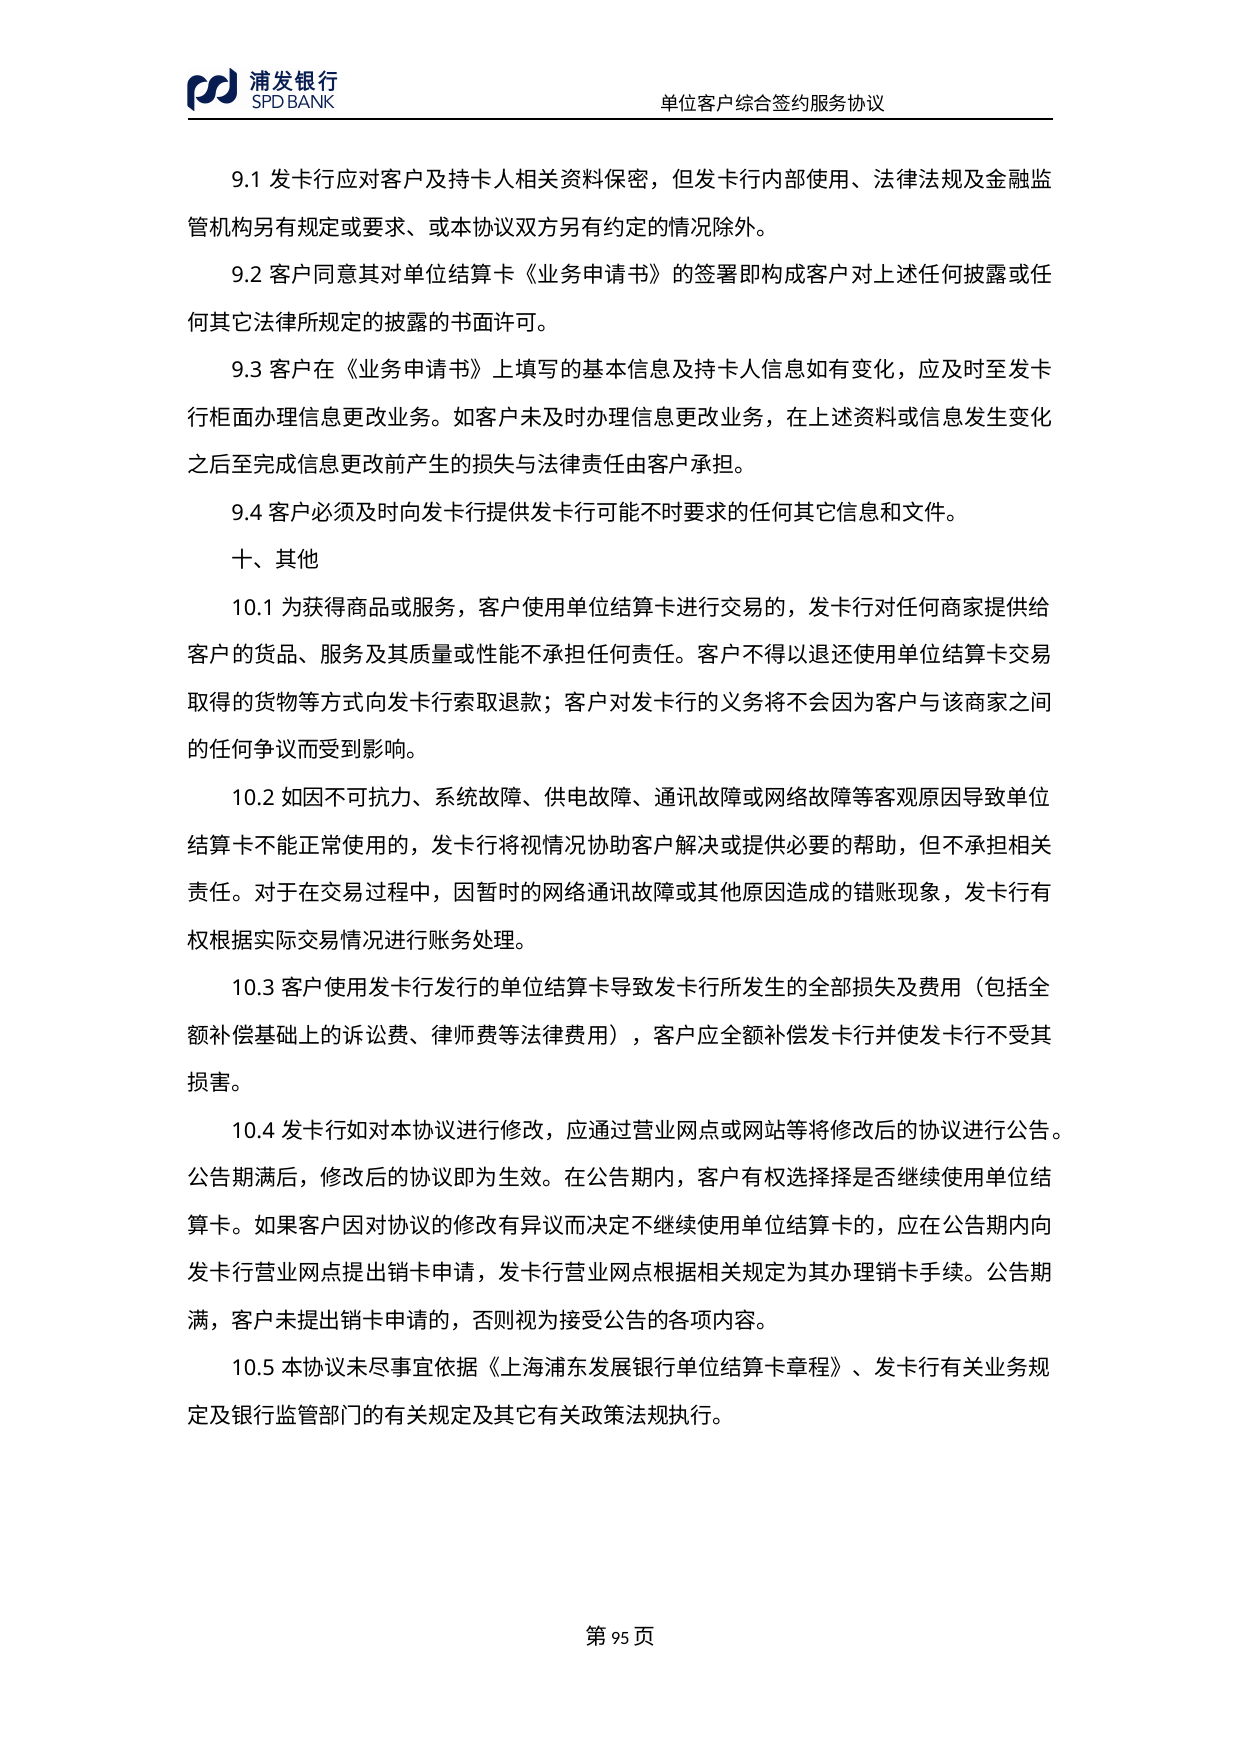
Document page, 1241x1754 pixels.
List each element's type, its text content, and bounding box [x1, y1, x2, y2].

text 9.2 客户同意其对单位结算卡《业务申请书》的签署即构成客户对上述任何披露或任何其它法律所规定的披露的书面许可。 [187, 257, 1053, 336]
text 10.5 本协议未尽事宜依据《上海浦东发展银行单位结算卡章程》、发卡行有关业务规定及银行监管部门的有关规定及其它有关政策法规执行。 [187, 1350, 1053, 1429]
text 9.1 发卡行应对客户及持卡人相关资料保密，但发卡行内部使用、法律法规及金融监管机构另有规定或要求、或本协议双方另有约定的情况除外。 [187, 162, 1053, 241]
text 9.4 客户必须及时向发卡行提供发卡行可能不时要求的任何其它信息和文件。 [187, 495, 1053, 527]
text 10.4 发卡行如对本协议进行修改，应通过营业网点或网站等将修改后的协议进行公告。公告期满后，修改后的协议即为生效。在公告期内，客户有权选择择是否继续使用单位结算卡。如果客户因对协议的修改有异议而决定不继续使用单位结算卡的，应在公告期内向发卡行营业网点提出销卡申请，发卡行营业网点根据相关规定为其办理销卡手续。公告期满，客户未提出销卡申请的，否则视为接受公告的各项内容。 [187, 1113, 1053, 1334]
picture [187, 68, 338, 111]
text 10.1 为获得商品或服务，客户使用单位结算卡进行交易的，发卡行对任何商家提供给客户的货品、服务及其质量或性能不承担任何责任。客户不得以退还使用单位结算卡交易取得的货物等方式向发卡行索取退款；客户对发卡行的义务将不会因为客户与该商家之间的任何争议而受到影响。 [187, 590, 1053, 764]
text 十、其他 [187, 542, 1053, 574]
text 10.3 客户使用发卡行发行的单位结算卡导致发卡行所发生的全部损失及费用（包括全额补偿基础上的诉讼费、律师费等法律费用），客户应全额补偿发卡行并使发卡行不受其损害。 [187, 970, 1053, 1097]
text 9.3 客户在《业务申请书》上填写的基本信息及持卡人信息如有变化，应及时至发卡行柜面办理信息更改业务。如客户未及时办理信息更改业务，在上述资料或信息发生变化之后至完成信息更改前产生的损失与法律责任由客户承担。 [187, 352, 1053, 479]
text 10.2 如因不可抗力、系统故障、供电故障、通讯故障或网络故障等客观原因导致单位结算卡不能正常使用的，发卡行将视情况协助客户解决或提供必要的帮助，但不承担相关责任。对于在交易过程中，因暂时的网络通讯故障或其他原因造成的错账现象，发卡行有权根据实际交易情况进行账务处理。 [187, 780, 1053, 954]
